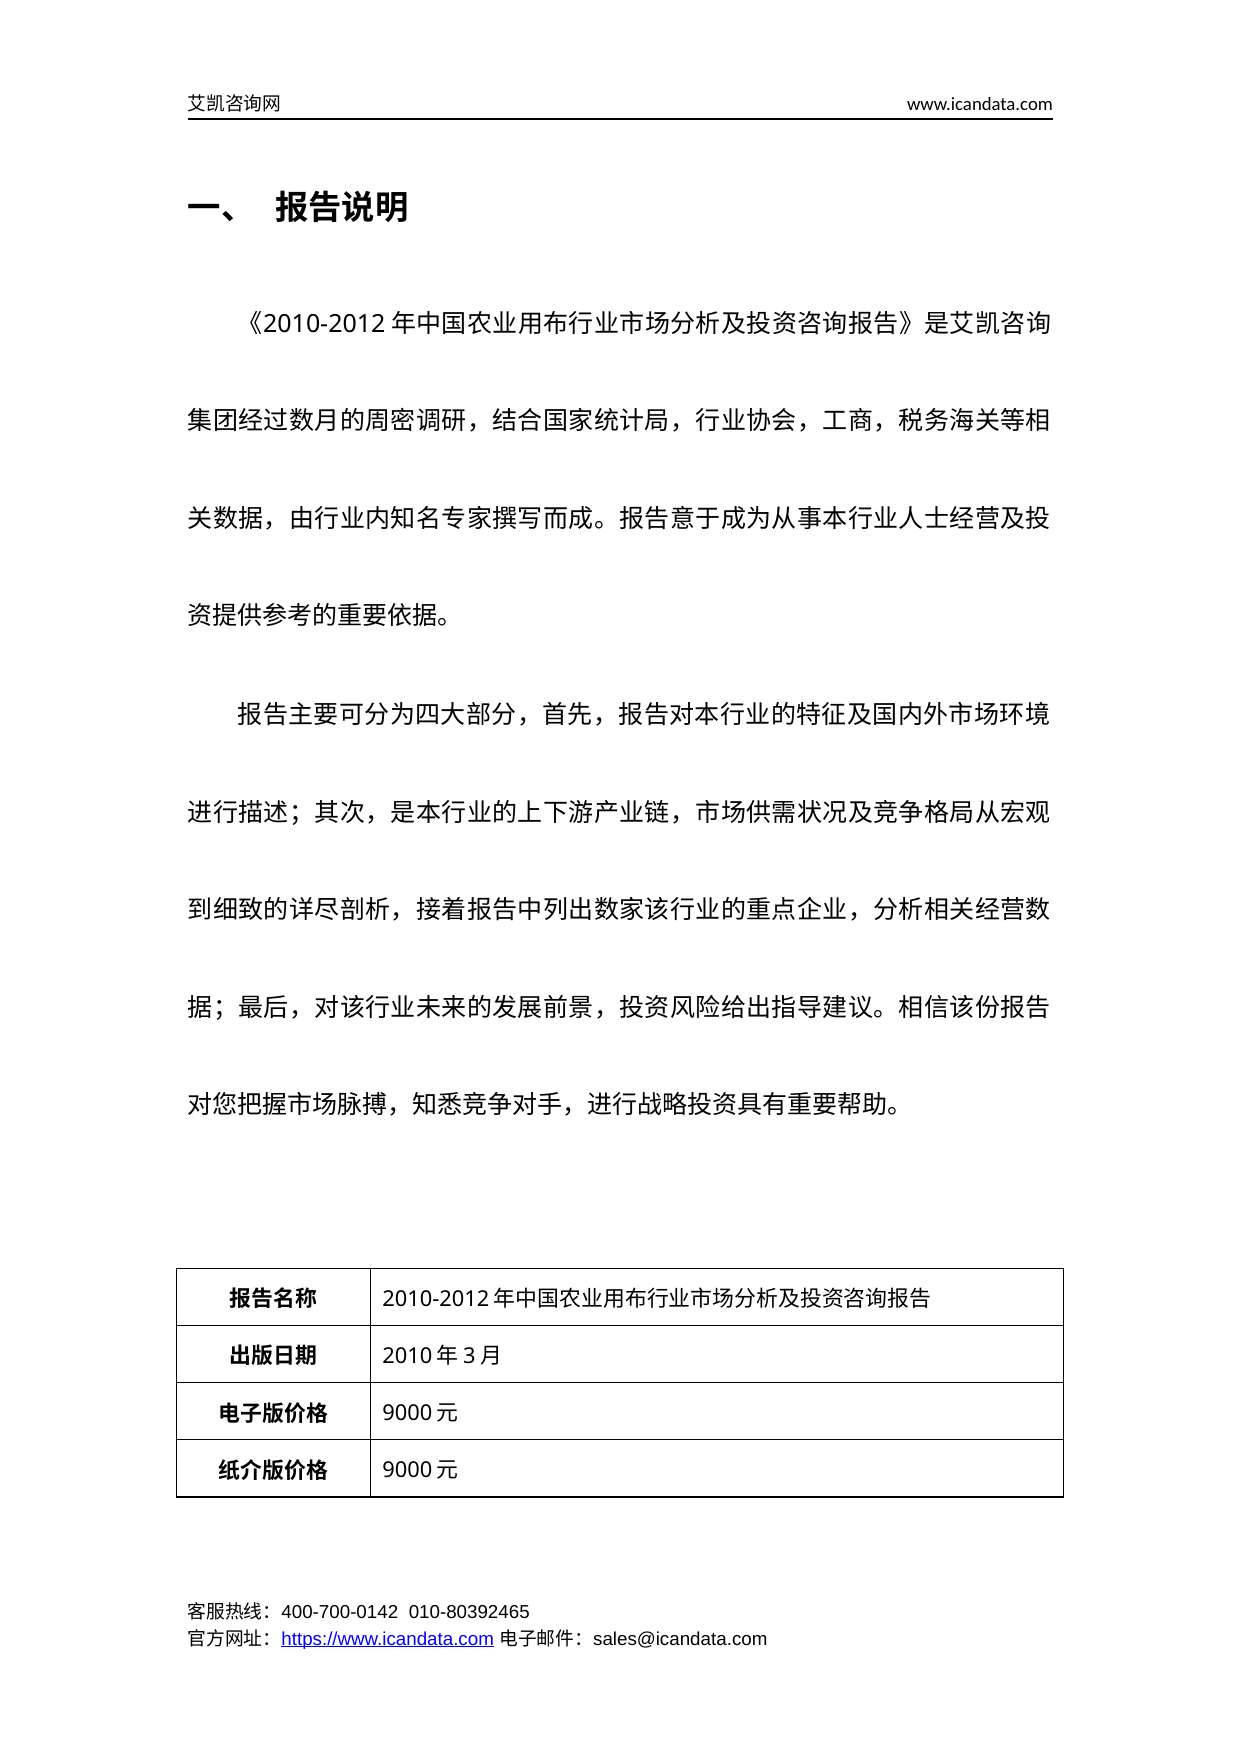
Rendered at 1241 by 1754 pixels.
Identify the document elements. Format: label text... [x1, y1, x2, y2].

table_cell 9000元 [371, 1383, 1063, 1439]
table_cell 出版日期 [177, 1326, 370, 1382]
table_cell 2010年3月 [371, 1326, 1063, 1382]
table_cell 纸介版价格 [177, 1440, 370, 1496]
table_cell 电子版价格 [177, 1383, 370, 1439]
subtitle 报告说明 [187, 172, 1053, 237]
table_header 2010-2012年中国农业用布行业市场分析及投资咨询报告 [371, 1269, 1063, 1325]
table_header 报告名称 [177, 1269, 370, 1325]
table_cell 9000元 [371, 1440, 1063, 1496]
text 报告主要可分为四大部分，首先，报告对本行业的特征及国内外市场环境进行描述；其次，是本行业的上下游产业链，市场供需状况及竞争格局从宏观到细致的详尽剖析，接着报告中列出数家该行业的重点企业，分析相关经营数据；最后，对该行业未来的发展前景，投资风险给出指导建议。相信该份报告对您把握市场脉搏，知悉竞争对手，进行战略投资具有重要帮助。 [187, 681, 1053, 1136]
text 《2010-2012年中国农业用布行业市场分析及投资咨询报告》是艾凯咨询集团经过数月的周密调研，结合国家统计局，行业协会，工商，税务海关等相关数据，由行业内知名专家撰写而成。报告意于成为从事本行业人士经营及投资提供参考的重要依据。 [187, 289, 1053, 646]
